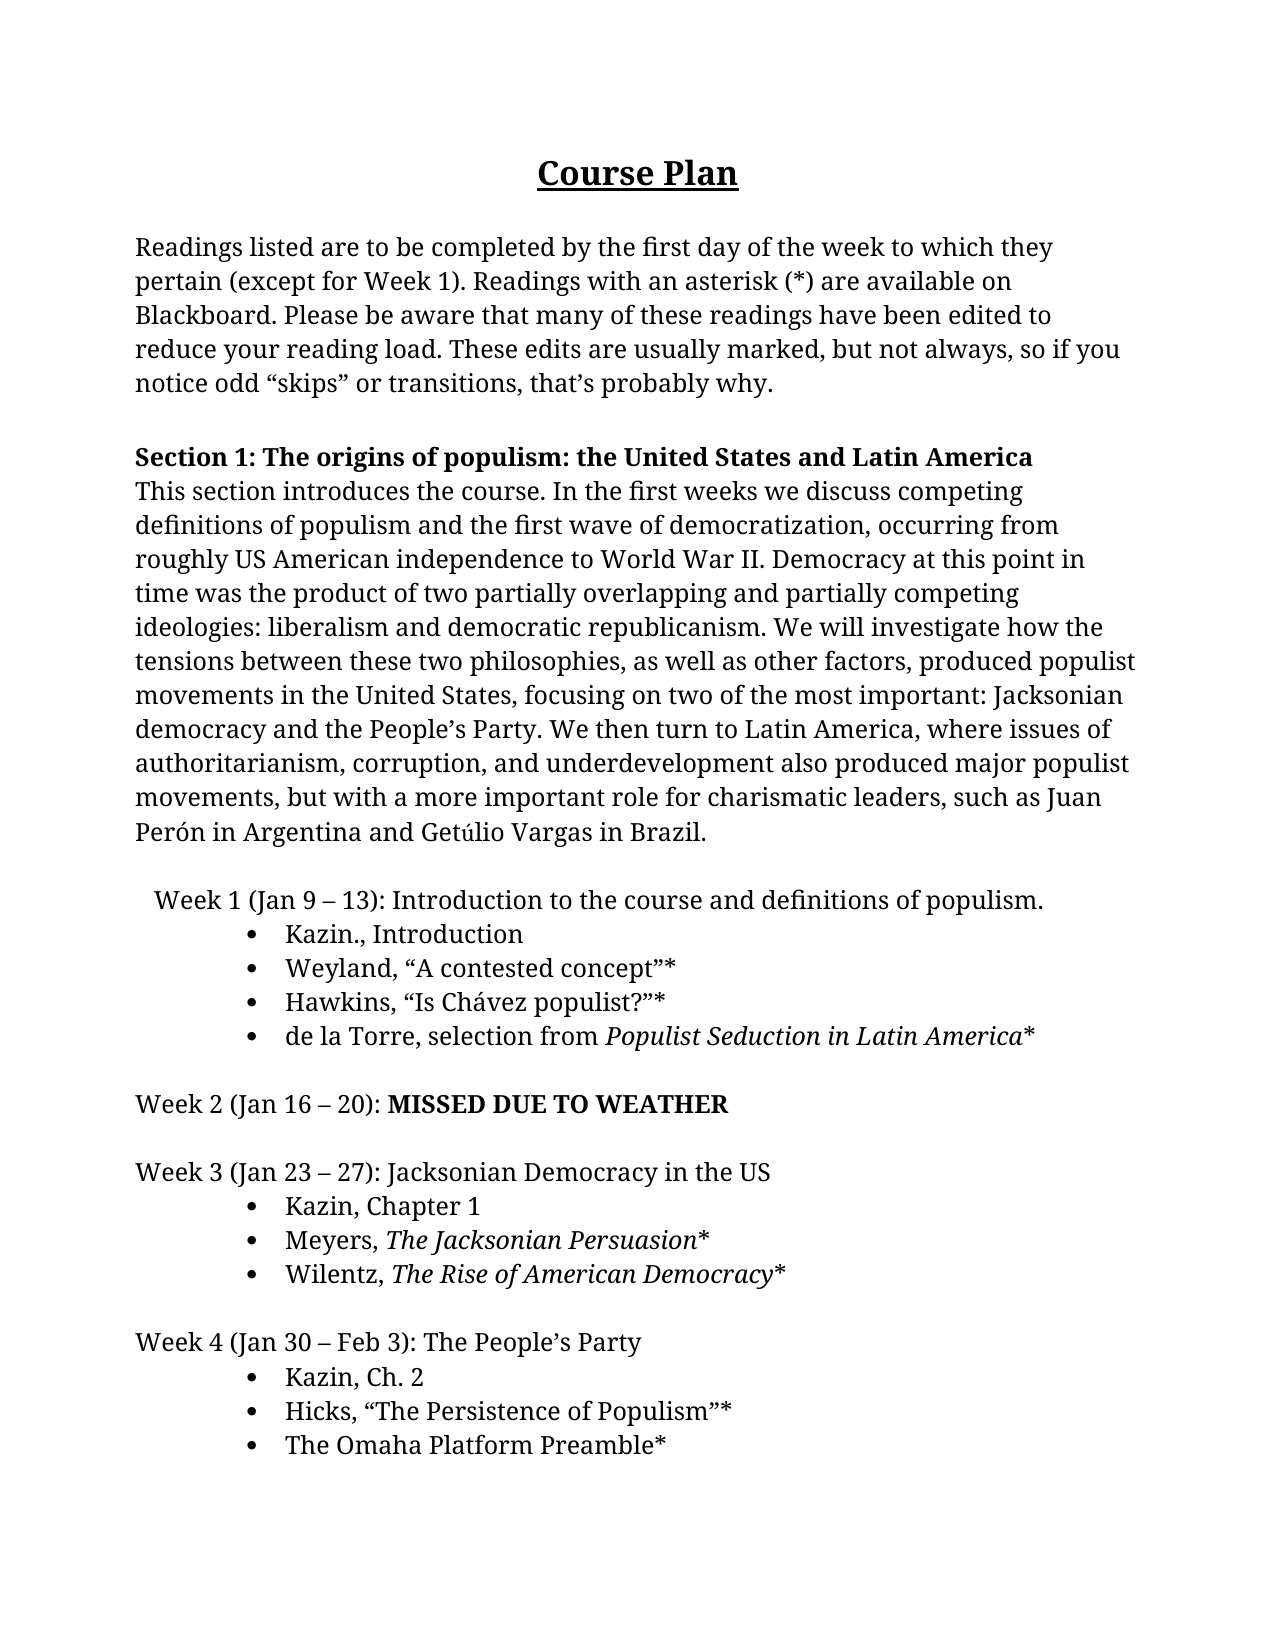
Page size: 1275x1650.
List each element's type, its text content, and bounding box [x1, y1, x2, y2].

text Week 1 (Jan 9 – 13): Introduction to the course and definitions of populism. [135, 882, 1140, 916]
text Week 4 (Jan 30 – Feb 3): The People’s Party [135, 1325, 1140, 1359]
text This section introduces the course. In the first weeks we discuss competing definitions of populism and the first wave of democratization, occurring from roughly US American independence to World War II. Democracy at this point in time was the product of two partially overlapping and partially competing ideologies: liberalism and democratic republicanism. We will investigate how the tensions between these two philosophies, as well as other factors, produced populist movements in the United States, focusing on two of the most important: Jacksonian democracy and the People’s Party. We then turn to Latin America, where issues of authoritarianism, corruption, and underdevelopment also produced major populist movements, but with a more important role for charismatic leaders, such as Juan Perón in Argentina and Getúlio Vargas in Brazil. [135, 473, 1140, 848]
list Kazin, Ch. 2 [247, 1359, 1140, 1393]
text Week 3 (Jan 23 – 27): Jacksonian Democracy in the US [135, 1155, 1140, 1189]
text Course Plan [135, 150, 1140, 195]
list Hawkins, “Is Chávez populist?”* [247, 984, 1140, 1018]
list Kazin., Introduction [247, 916, 1140, 950]
list The Omaha Platform Preamble* [247, 1427, 1140, 1495]
list de la Torre, selection from Populist Seduction in Latin America* [247, 1018, 1140, 1053]
list Wilentz, The Rise of American Democracy* [247, 1257, 1140, 1325]
text Readings listed are to be completed by the first day of the week to which they pertain (except for Week 1). Readings with an asterisk (*) are available on Blackboard. Please be aware that many of these readings have been edited to reduce your reading load. These edits are usually marked, but not always, so if you notice odd “skips” or transitions, that’s probably why. [135, 229, 1140, 400]
list Hicks, “The Persistence of Populism”* [247, 1393, 1140, 1427]
list Meyers, The Jacksonian Persuasion* [247, 1223, 1140, 1257]
text Section 1: The origins of populism: the United States and Latin America [135, 439, 1140, 473]
list Kazin, Chapter 1 [247, 1189, 1140, 1223]
list Weyland, “A contested concept”* [247, 950, 1140, 984]
text Week 2 (Jan 16 – 20): MISSED DUE TO WEATHER [135, 1087, 1140, 1121]
